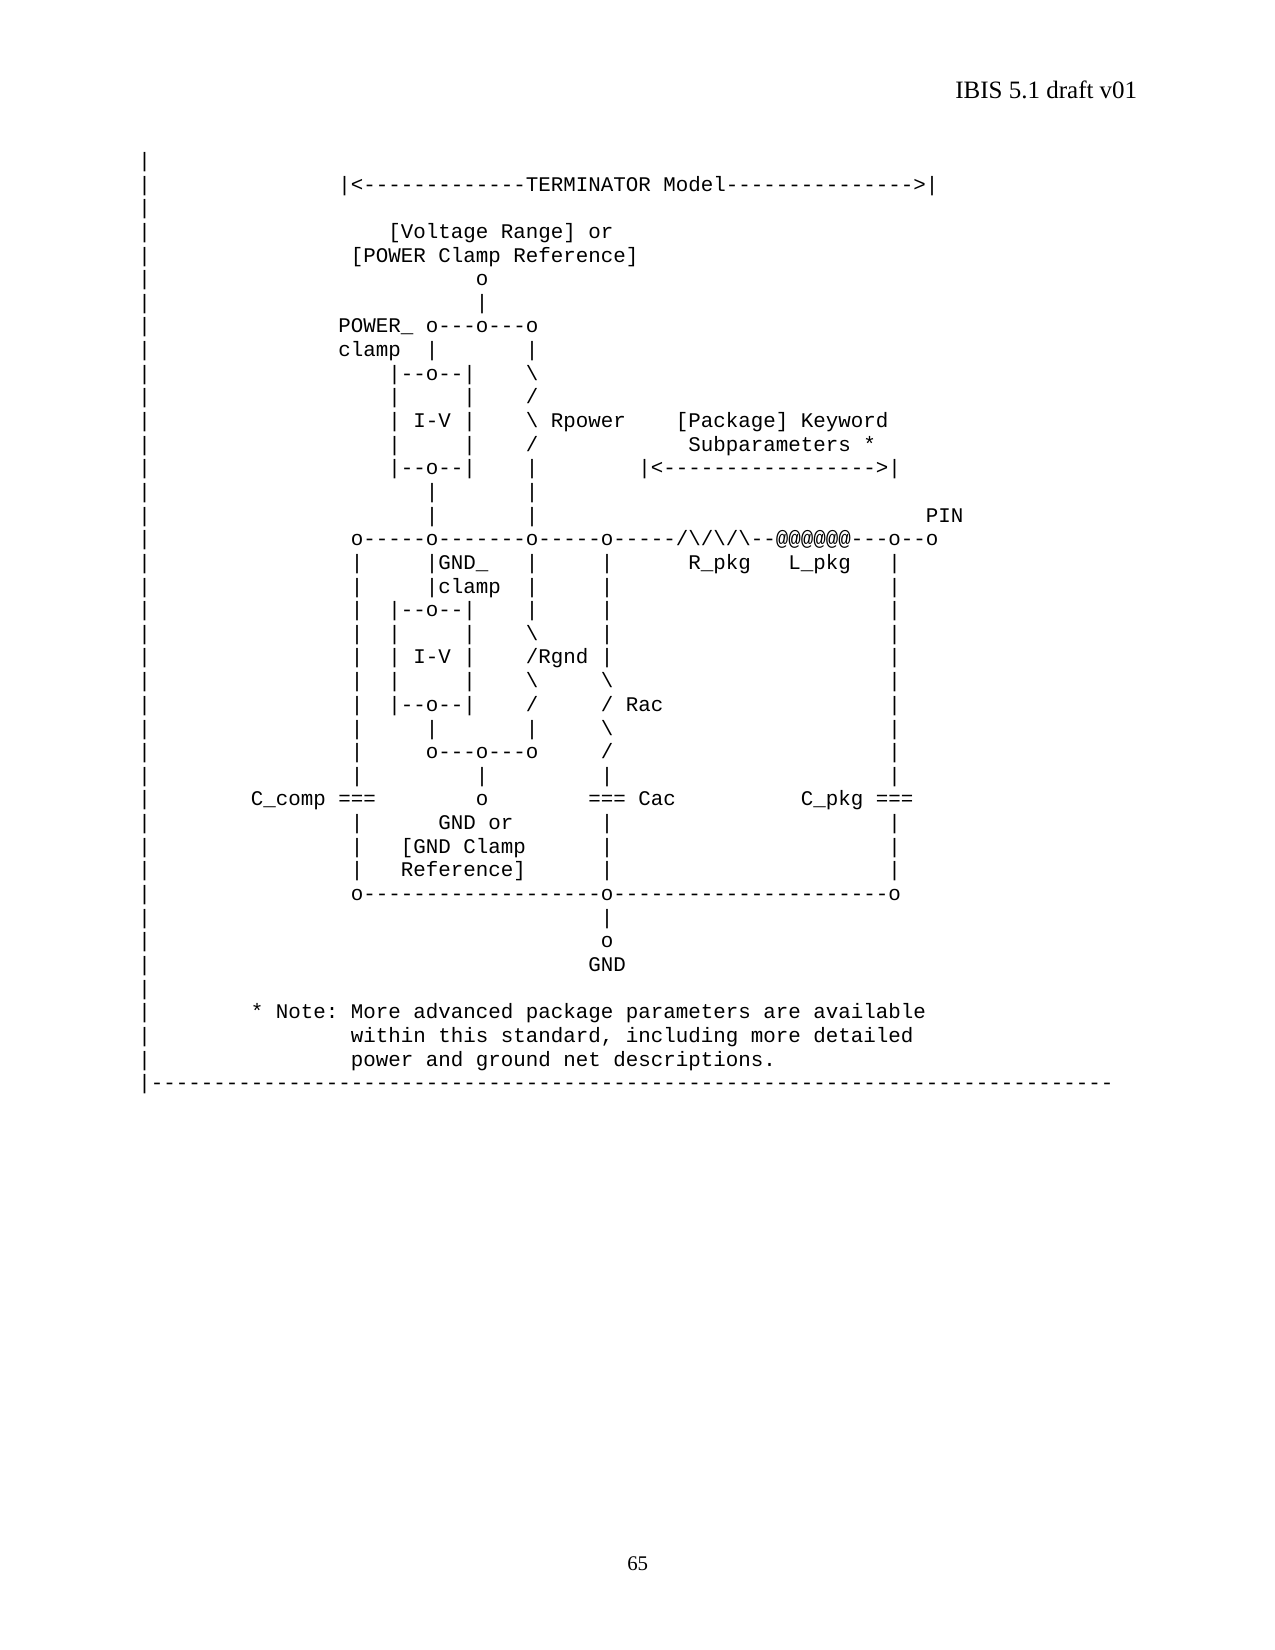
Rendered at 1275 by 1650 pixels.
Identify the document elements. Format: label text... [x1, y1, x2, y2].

text | |<-------------TERMINATOR Model--------------->| [138, 174, 1137, 197]
text | | | | | [138, 765, 1137, 788]
text | o [138, 268, 1137, 292]
text | within this standard, including more detailed [138, 1025, 1137, 1048]
text | | [138, 907, 1137, 930]
text | | I-V | \ Rpower [Package] Keyword [138, 410, 1137, 434]
text | o-----o-------o-----o-----/\/\/\--@@@@@@---o--o [138, 528, 1137, 552]
text | |--o--| | |<----------------->| [138, 457, 1137, 481]
text | | | / Subparameters * [138, 434, 1137, 457]
text | | | | \ \ | [138, 670, 1137, 694]
text | o [138, 930, 1137, 954]
text | | | | \ | [138, 717, 1137, 741]
text | | o---o---o / | [138, 741, 1137, 765]
text | | | [138, 481, 1137, 505]
text | | |GND_ | | R_pkg L_pkg | [138, 552, 1137, 576]
text | [] or [138, 221, 1137, 244]
text | | | / [138, 386, 1137, 410]
text | | [138, 292, 1137, 316]
text | |--o--| \ [138, 363, 1137, 386]
text | GND [138, 954, 1137, 978]
text | | |--o--| / / Rac | [138, 694, 1137, 717]
text | | Reference] | | [138, 859, 1137, 883]
text | C_comp === o === Cac C_pkg === [138, 788, 1137, 812]
text | | | | \ | | [138, 623, 1137, 647]
text | o-------------------o----------------------o [138, 883, 1137, 907]
text | [138, 150, 1137, 174]
text | POWER_ o---o---o [138, 316, 1137, 339]
text | | | PIN [138, 505, 1137, 528]
text | power and ground net descriptions. [138, 1048, 1137, 1072]
text | [138, 978, 1137, 1001]
text | | GND or | | [138, 812, 1137, 836]
text | | [GND Clamp | | [138, 836, 1137, 859]
text |----------------------------------------------------------------------------- [138, 1072, 1137, 1096]
text | [138, 197, 1137, 221]
text | | | I-V | /Rgnd | | [138, 647, 1137, 670]
text | clamp | | [138, 339, 1137, 363]
text | [POWER Clamp Reference] [138, 244, 1137, 268]
text | | |clamp | | | [138, 576, 1137, 599]
text | * Note: More advanced package parameters are available [138, 1001, 1137, 1025]
text | | |--o--| | | | [138, 599, 1137, 623]
